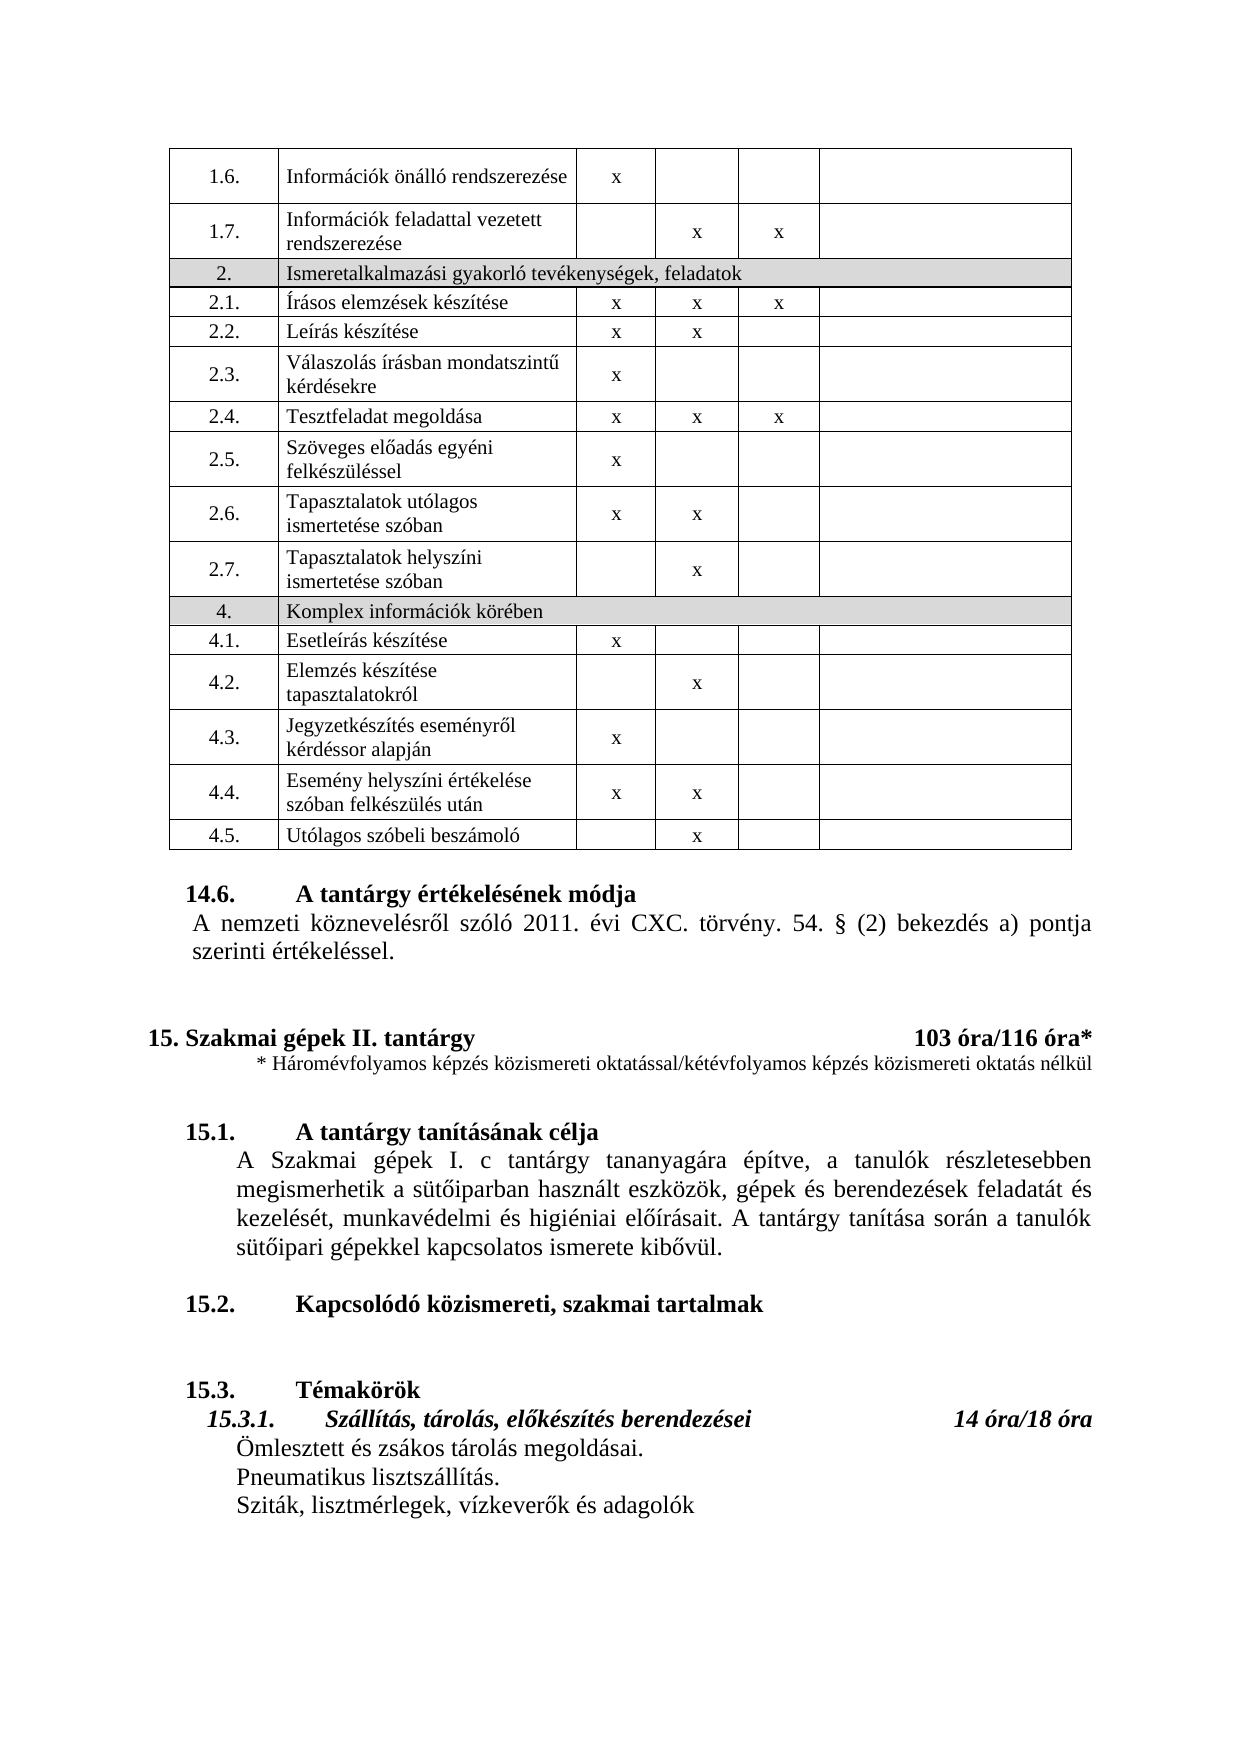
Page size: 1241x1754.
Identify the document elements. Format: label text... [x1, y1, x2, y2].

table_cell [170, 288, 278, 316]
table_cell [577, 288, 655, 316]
list Szállítás, tárolás, előkészítés berendezései 14 óra/18 óra [207, 1404, 1093, 1433]
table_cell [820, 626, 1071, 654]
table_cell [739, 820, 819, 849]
list Ömlesztett és zsákos tárolás megoldásai. [236, 1433, 1092, 1462]
list Szakmai gépek II. tantárgy 103 óra/116 óra* [148, 1023, 1093, 1051]
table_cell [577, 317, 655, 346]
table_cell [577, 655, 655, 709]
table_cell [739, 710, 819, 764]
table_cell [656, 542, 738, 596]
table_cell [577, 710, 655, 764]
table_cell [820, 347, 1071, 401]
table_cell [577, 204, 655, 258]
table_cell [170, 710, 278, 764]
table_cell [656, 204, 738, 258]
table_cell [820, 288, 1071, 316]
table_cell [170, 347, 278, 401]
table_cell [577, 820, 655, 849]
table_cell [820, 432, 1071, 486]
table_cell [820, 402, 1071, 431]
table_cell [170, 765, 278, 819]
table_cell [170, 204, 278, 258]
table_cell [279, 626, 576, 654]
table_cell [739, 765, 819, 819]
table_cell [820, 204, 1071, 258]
text A nemzeti köznevelésről szóló 2011. évi CXC. törvény. 54. § (2) bekezdés a) pontja szerinti értékeléssel. [192, 908, 1093, 965]
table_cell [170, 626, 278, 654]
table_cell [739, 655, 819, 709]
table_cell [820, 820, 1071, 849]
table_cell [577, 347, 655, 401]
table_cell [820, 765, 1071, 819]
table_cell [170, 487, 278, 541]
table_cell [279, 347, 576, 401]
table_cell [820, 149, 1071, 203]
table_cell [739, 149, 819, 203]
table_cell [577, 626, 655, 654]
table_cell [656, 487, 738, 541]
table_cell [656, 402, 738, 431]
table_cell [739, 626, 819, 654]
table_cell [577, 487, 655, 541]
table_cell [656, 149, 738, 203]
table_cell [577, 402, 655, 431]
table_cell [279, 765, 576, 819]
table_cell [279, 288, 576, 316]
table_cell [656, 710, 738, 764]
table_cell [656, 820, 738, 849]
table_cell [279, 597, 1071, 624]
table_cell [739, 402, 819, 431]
list Kapcsolódó közismereti, szakmai tartalmak [185, 1289, 1093, 1318]
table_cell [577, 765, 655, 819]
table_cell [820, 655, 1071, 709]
list Pneumatikus lisztszállítás. [236, 1462, 1092, 1490]
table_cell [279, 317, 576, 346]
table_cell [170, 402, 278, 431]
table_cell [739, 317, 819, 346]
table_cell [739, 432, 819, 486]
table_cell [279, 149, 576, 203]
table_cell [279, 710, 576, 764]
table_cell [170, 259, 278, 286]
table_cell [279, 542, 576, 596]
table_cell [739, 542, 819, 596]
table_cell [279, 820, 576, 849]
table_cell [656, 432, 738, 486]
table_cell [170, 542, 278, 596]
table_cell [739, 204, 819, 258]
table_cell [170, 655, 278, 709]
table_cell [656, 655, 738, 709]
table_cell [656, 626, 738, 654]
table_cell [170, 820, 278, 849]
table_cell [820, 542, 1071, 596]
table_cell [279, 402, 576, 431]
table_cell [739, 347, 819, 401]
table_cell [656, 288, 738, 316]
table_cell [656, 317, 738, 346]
list A tantárgy értékelésének módja [185, 879, 1093, 908]
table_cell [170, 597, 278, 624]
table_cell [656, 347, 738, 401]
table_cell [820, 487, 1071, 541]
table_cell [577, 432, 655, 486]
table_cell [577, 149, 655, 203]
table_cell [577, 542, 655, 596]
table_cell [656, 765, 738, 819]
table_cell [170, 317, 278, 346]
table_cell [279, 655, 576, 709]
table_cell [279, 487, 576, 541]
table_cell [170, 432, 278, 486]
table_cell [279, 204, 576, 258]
list Sziták, lisztmérlegek, vízkeverők és adagolók [236, 1490, 1092, 1519]
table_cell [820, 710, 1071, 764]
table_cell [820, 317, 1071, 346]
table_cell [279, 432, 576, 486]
text A Szakmai gépek I. c tantárgy tananyagára építve, a tanulók részletesebben megismerhetik a sütőiparban használt eszközök, gépek és berendezések feladatát és kezelését, munkavédelmi és higiéniai előírásait. A tantárgy tanítása során a tanulók sütőipari gépekkel kapcsolatos ismerete kibővül. [236, 1145, 1093, 1260]
list Témakörök [185, 1375, 1093, 1404]
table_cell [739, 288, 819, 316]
list A tantárgy tanításának célja [185, 1117, 1093, 1145]
text * Háromévfolyamos képzés közismereti oktatással/kétévfolyamos képzés közismereti oktatás nélkül [148, 1051, 1093, 1075]
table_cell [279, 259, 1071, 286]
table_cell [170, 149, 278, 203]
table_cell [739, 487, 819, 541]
